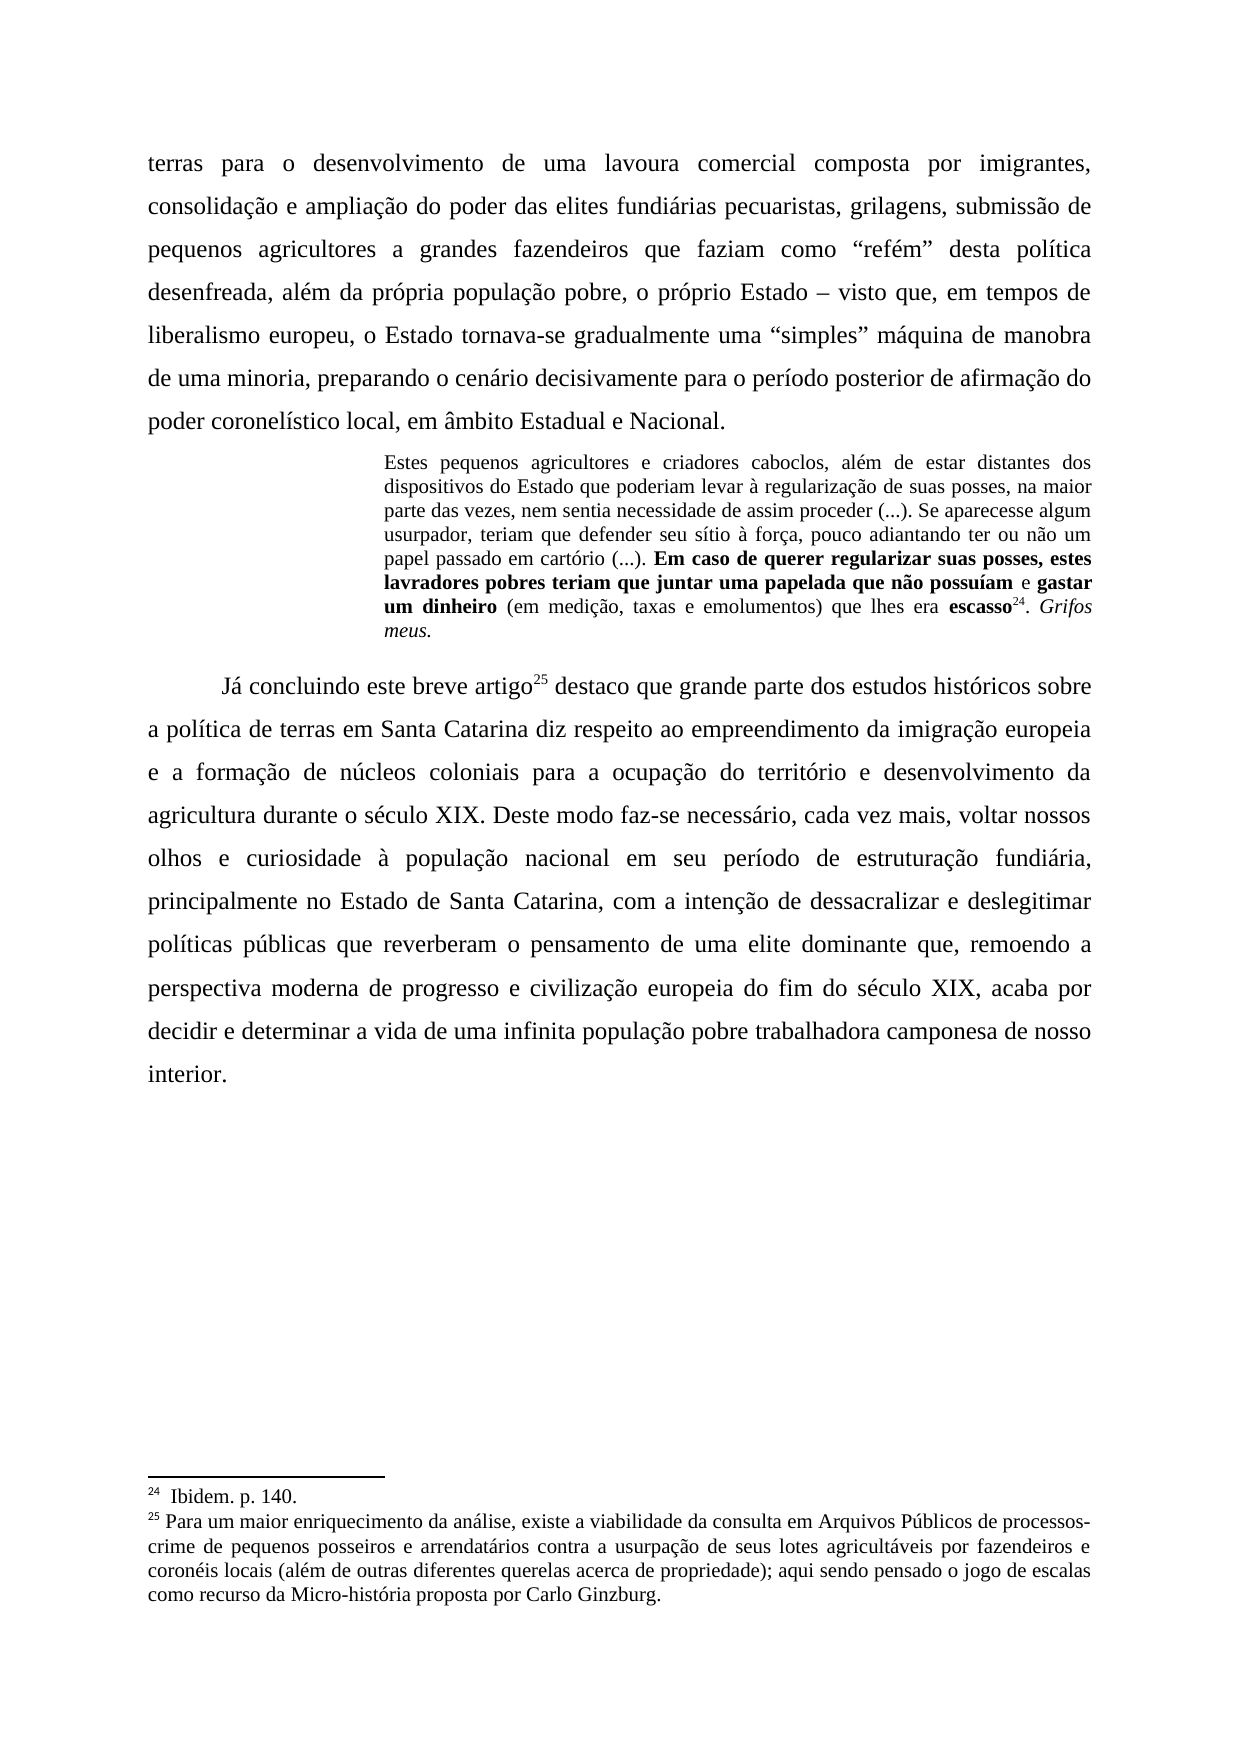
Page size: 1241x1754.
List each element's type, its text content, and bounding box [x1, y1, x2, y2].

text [148, 148, 1092, 435]
text Estes pequenos agricultores e criadores caboclos, além de estar distantes dos dispositivos do Estado que poderiam levar à regularização de suas posses, na maior parte das vezes, nem sentia necessidade de assim proceder (...). Se aparecesse algum usurpador, teriam que defender seu sítio à força, pouco adiantando ter ou não um papel passado em cartório (...). Em caso de querer regularizar suas posses, estes lavradores pobres teriam que juntar uma papelada que não possuíam e gastar um dinheiro (em medição, taxas e emolumentos) que lhes era escasso. Grifos meus. [384, 449, 1092, 642]
text Já concluindo este breve artigo destaco que grande parte dos estudos históricos sobre a política de terras em Santa Catarina diz respeito ao empreendimento da imigração europeia e a formação de núcleos coloniais para a ocupação do território e desenvolvimento da agricultura durante o século XIX. Deste modo faz-se necessário, cada vez mais, voltar nossos olhos e curiosidade à população nacional em seu período de estruturação fundiária, principalmente no Estado de Santa Catarina, com a intenção de dessacralizar e deslegitimar políticas públicas que reverberam o pensamento de uma elite dominante que, remoendo a perspectiva moderna de progresso e civilização europeia do fim do século XIX, acaba por decidir e determinar a vida de uma infinita população pobre trabalhadora camponesa de nosso interior. [148, 671, 1092, 1088]
